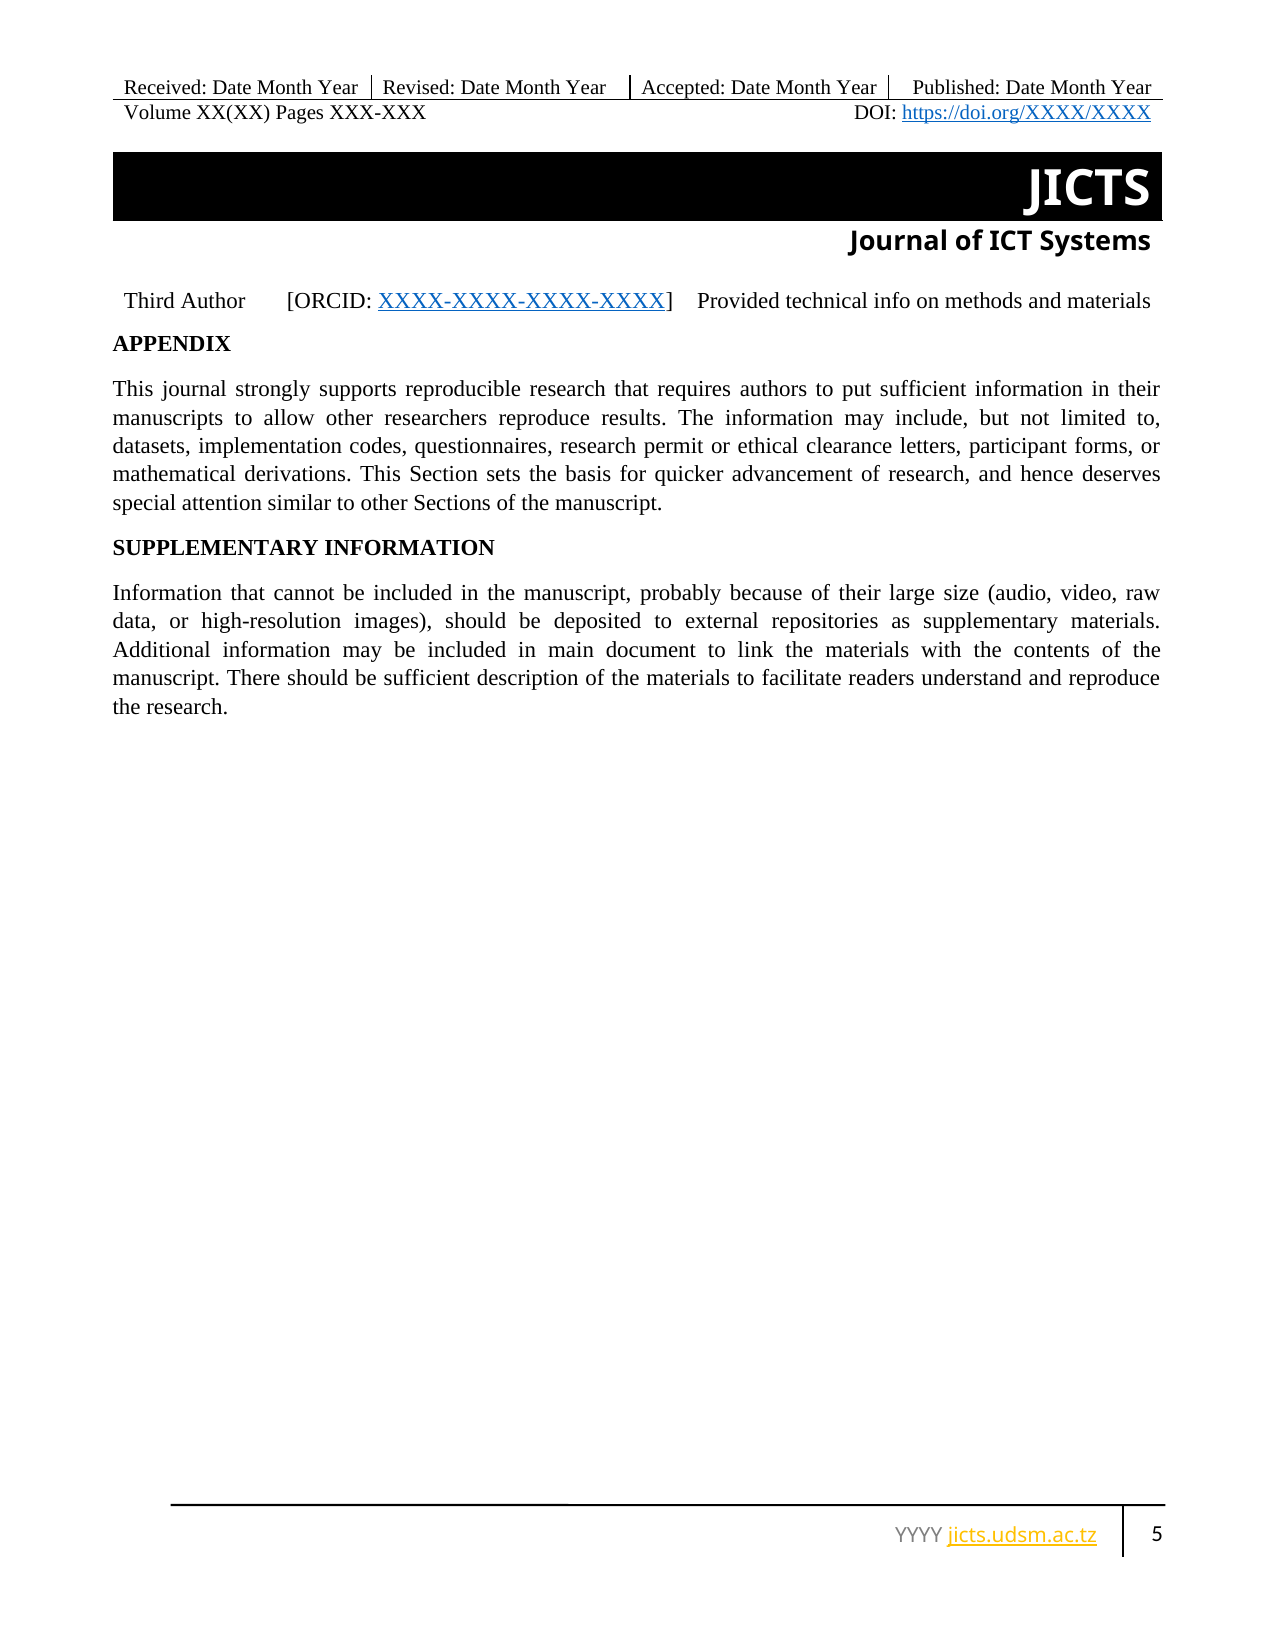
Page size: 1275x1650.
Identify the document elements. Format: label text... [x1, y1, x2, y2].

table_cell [275, 287, 685, 313]
text SUPPLEMENTARY INFORMATION [112, 534, 1162, 560]
table_cell Third Author [113, 287, 275, 313]
table_cell Provided technical info on methods and materials [685, 287, 1162, 313]
text APPENDIX [112, 330, 1162, 356]
text Information that cannot be included in the manuscript, probably because of their large size (audio, video, raw data, or high-resolution images), should be deposited to external repositories as supplementary materials. Additional information may be included in main document to link the materials with the contents of the manuscript. There should be sufficient description of the materials to facilitate readers understand and reproduce the research. [112, 579, 1162, 719]
text This journal strongly supports reproducible research that requires authors to put sufficient information in their manuscripts to allow other researchers reproduce results. The information may include, but not limited to, datasets, implementation codes, questionnaires, research permit or ethical clearance letters, participant forms, or mathematical derivations. This Section sets the basis for quicker advancement of research, and hence deserves special attention similar to other Sections of the manuscript. [112, 375, 1162, 515]
